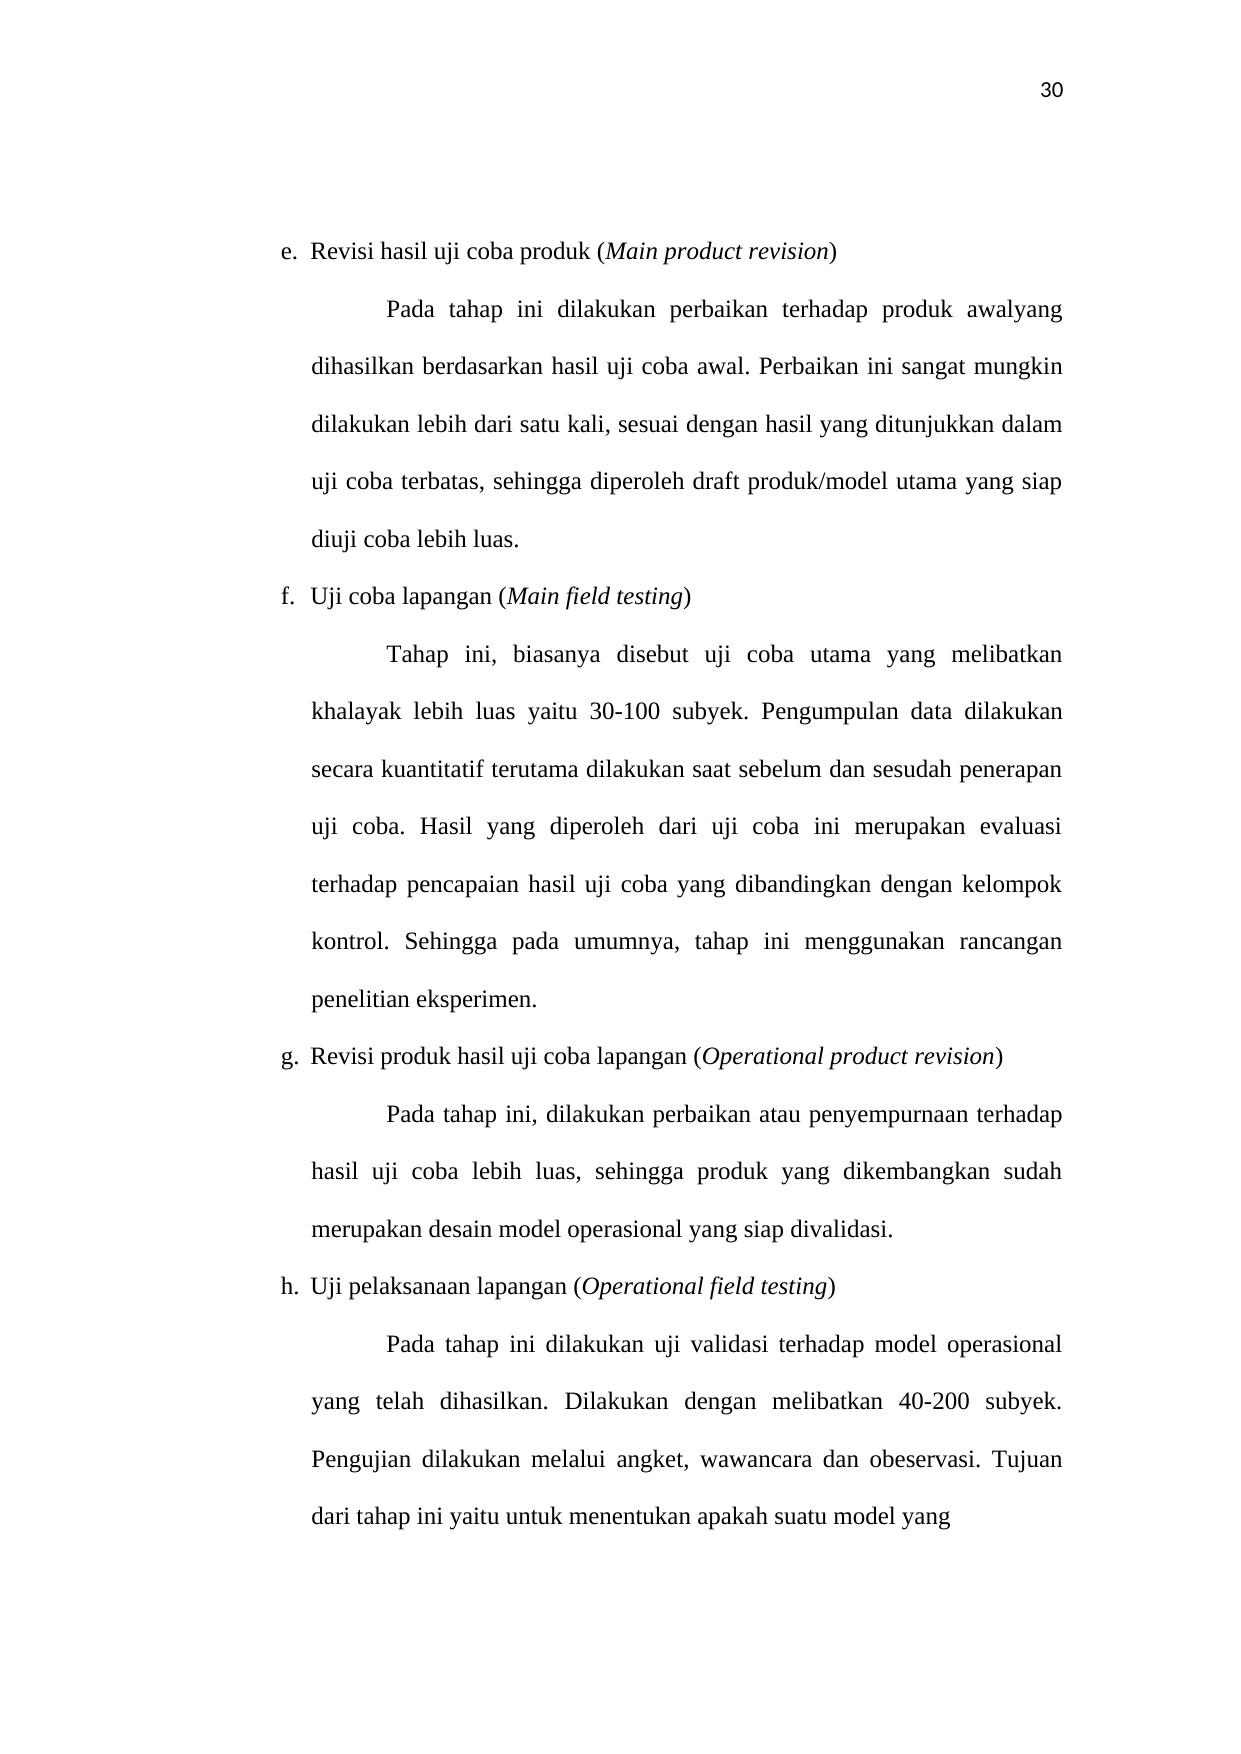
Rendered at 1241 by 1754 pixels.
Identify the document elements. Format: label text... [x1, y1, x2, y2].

list Revisi hasil uji coba produk (Main product revision) [281, 236, 1063, 265]
list Pada tahap ini, dilakukan perbaikan atau penyempurnaan terhadap hasil uji coba lebih luas, sehingga produk yang dikembangkan sudah merupakan desain model operasional yang siap divalidasi. [311, 1099, 1063, 1242]
list Tahap ini, biasanya disebut uji coba utama yang melibatkan khalayak lebih luas yaitu 30-100 subyek. Pengumpulan data dilakukan secara kuantitatif terutama dilakukan saat sebelum dan sesudah penerapan uji coba. Hasil yang diperoleh dari uji coba ini merupakan evaluasi terhadap pencapaian hasil uji coba yang dibandingkan dengan kelompok kontrol. Sehingga pada umumnya, tahap ini menggunakan rancangan penelitian eksperimen. [311, 639, 1063, 1012]
list Pada tahap ini dilakukan perbaikan terhadap produk awalyang dihasilkan berdasarkan hasil uji coba awal. Perbaikan ini sangat mungkin dilakukan lebih dari satu kali, sesuai dengan hasil yang ditunjukkan dalam uji coba terbatas, sehingga diperoleh draft produk/model utama yang siap diuji coba lebih luas. [311, 294, 1063, 552]
list Pada tahap ini dilakukan uji validasi terhadap model operasional yang telah dihasilkan. Dilakukan dengan melibatkan 40-200 subyek. Pengujian dilakukan melalui angket, wawancara dan obeservasi. Tujuan dari tahap ini yaitu untuk menentukan apakah suatu model yang [311, 1329, 1063, 1530]
list Uji coba lapangan (Main field testing) [281, 581, 1063, 610]
list Uji pelaksanaan lapangan (Operational field testing) [281, 1271, 1063, 1300]
list Revisi produk hasil uji coba lapangan (Operational product revision) [281, 1041, 1063, 1070]
